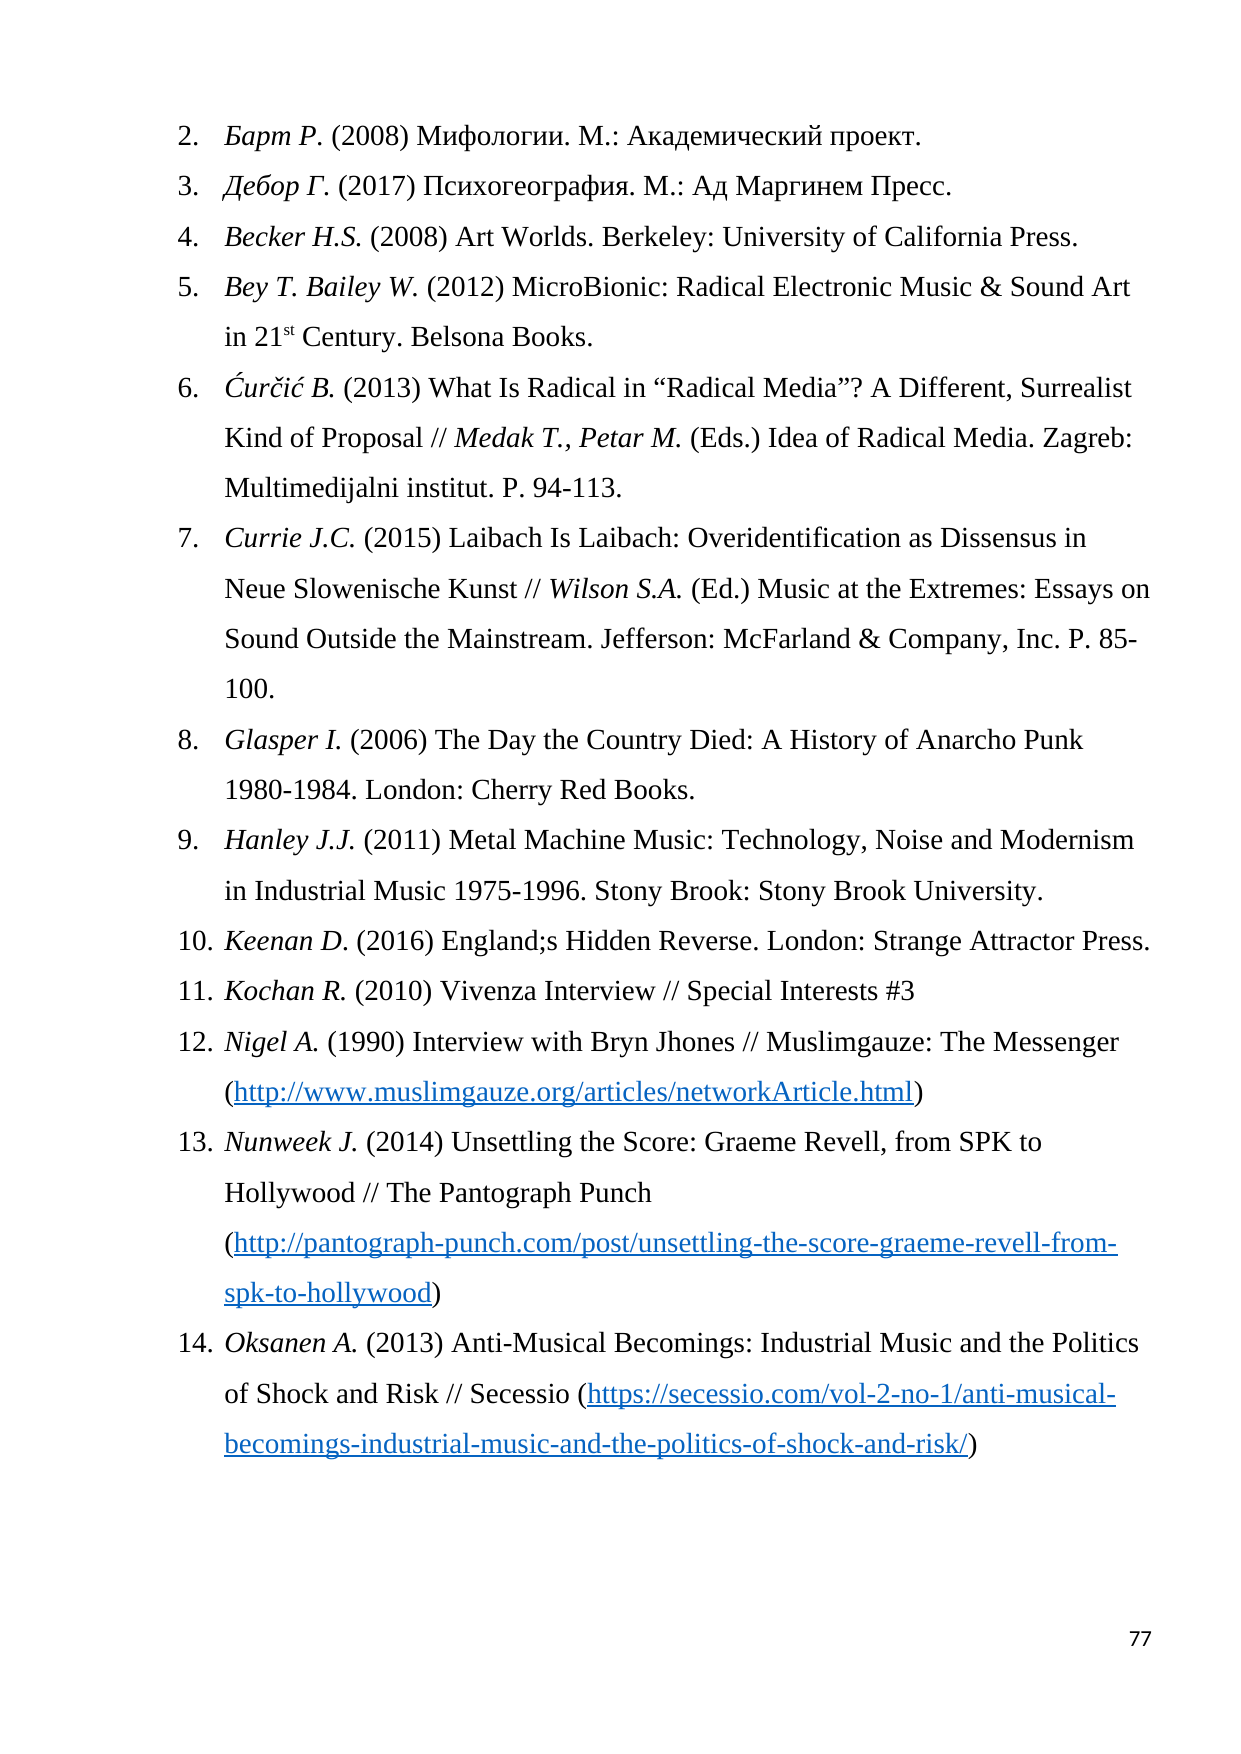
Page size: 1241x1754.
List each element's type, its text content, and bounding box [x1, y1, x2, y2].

list Currie J.C. (2015) Laibach Is Laibach: Overidentification as Dissensus in Neue Slowenische Kunst // Wilson S.A. (Ed.) Music at the Extremes: Essays on Sound Outside the Mainstream. Jefferson: McFarland & Company, Inc. P. 85-100. [177, 521, 1152, 705]
list Ćurčić B. (2013) What Is Radical in “Radical Media”? A Different, Surrealist Kind of Proposal // Medak T., Petar M. (Eds.) Idea of Radical Media. Zagreb: Multimedijalni institut. P. 94-113. [177, 370, 1152, 504]
list Glasper I. (2006) The Day the Country Died: A History of Anarcho Punk 1980-1984. London: Cherry Red Books. [177, 722, 1152, 806]
list Nigel A. (1990) Interview with Bryn Jhones // Muslimgauze: The Messenger (http://www.muslimgauze.org/articles/networkArticle.html) [177, 1024, 1152, 1108]
list Hanley J.J. (2011) Metal Machine Music: Technology, Noise and Modernism in Industrial Music 1975-1996. Stony Brook: Stony Brook University. [177, 822, 1152, 906]
list Nunweek J. (2014) Unsettling the Score: Graeme Revell, from SPK to Hollywood // The Pantograph Punch (http://pantograph-punch.com/post/unsettling-the-score-graeme-revell-from-spk-to-hollywood) [177, 1124, 1152, 1309]
list Дебор Г. (2017) Психогеография. М.: Ад Маргинем Пресс. [177, 168, 1152, 202]
list Kochan R. (2010) Vivenza Interview // Special Interests #3 [177, 973, 1152, 1007]
list Keenan D. (2016) England;s Hidden Reverse. London: Strange Attractor Press. [177, 923, 1152, 957]
list Bey T. Bailey W. (2012) MicroBionic: Radical Electronic Music & Sound Art in 21st Century. Belsona Books. [177, 269, 1152, 353]
list Oksanen A. (2013) Anti-Musical Becomings: Industrial Music and the Politics of Shock and Risk // Secessio (https://secessio.com/vol-2-no-1/anti-musical-becomings-industrial-music-and-the-politics-of-shock-and-risk/) [177, 1326, 1152, 1460]
list Барт Р. (2008) Мифологии. М.: Академический проект. [177, 118, 1152, 152]
list Becker H.S. (2008) Art Worlds. Berkeley: University of California Press. [177, 219, 1152, 252]
